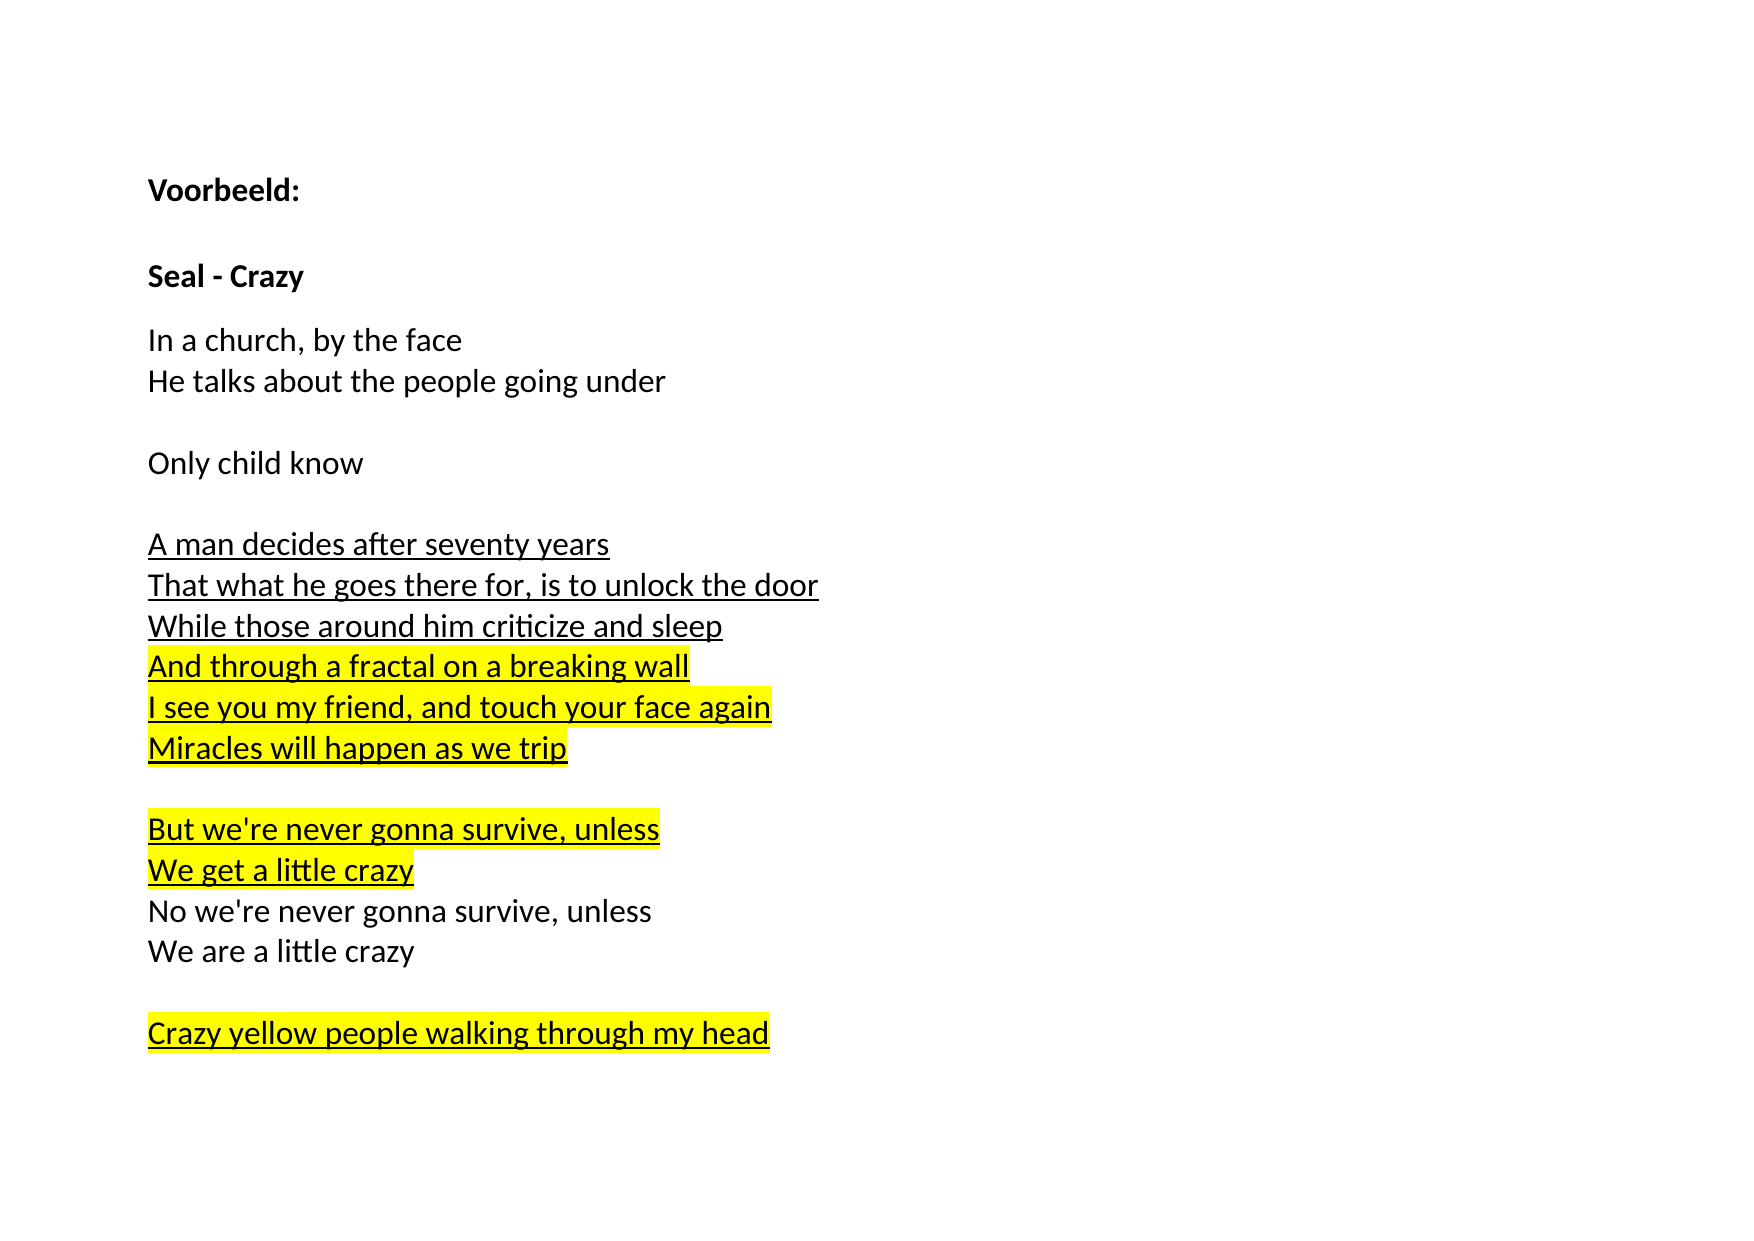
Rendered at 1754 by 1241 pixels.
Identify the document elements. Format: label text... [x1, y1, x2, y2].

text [148, 319, 1606, 1053]
subtitle Voorbeeld: [148, 148, 1606, 210]
subtitle Seal - Crazy [148, 233, 1606, 296]
